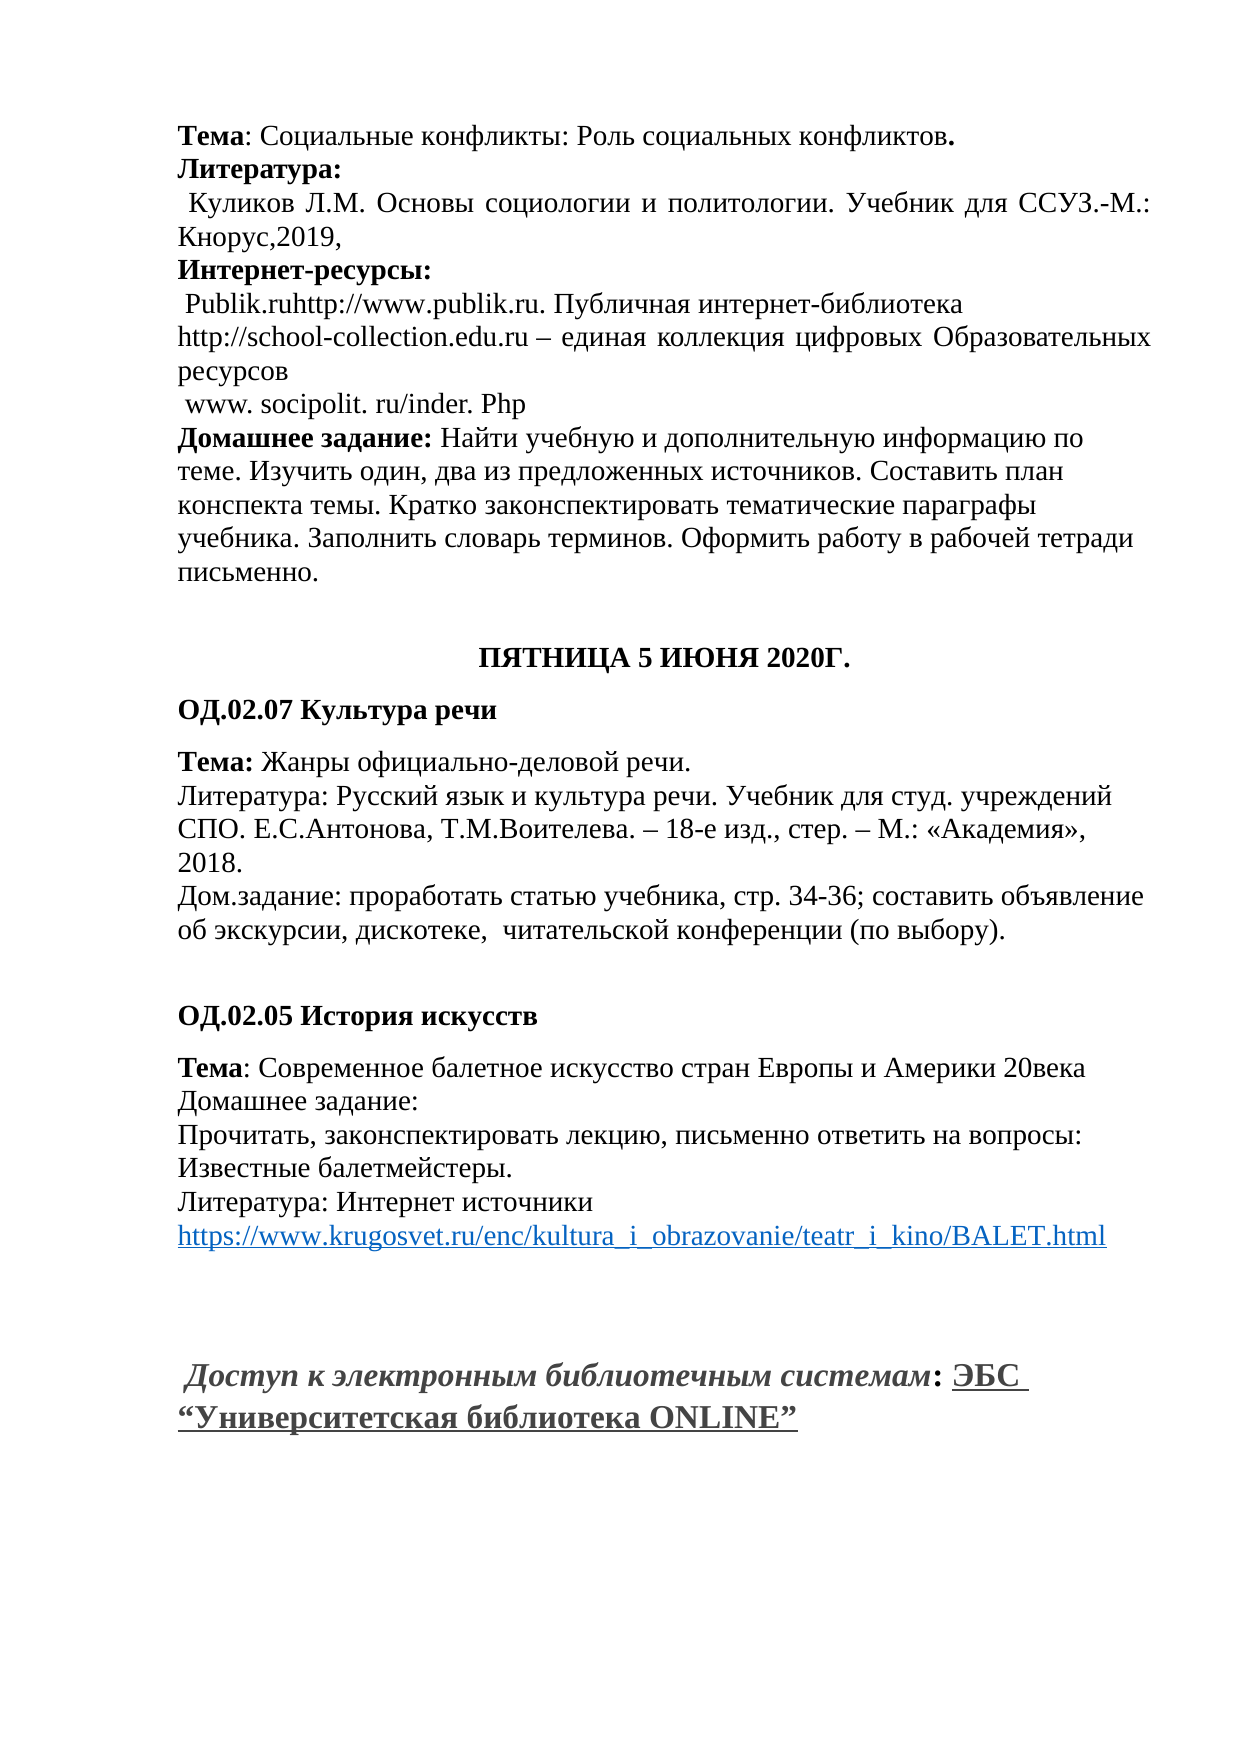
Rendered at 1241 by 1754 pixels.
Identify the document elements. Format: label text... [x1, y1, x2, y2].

text Publik.ruhttp://www.publik.ru. Публичная интернет-библиотека [177, 286, 1152, 319]
text ПЯТНИЦА 5 ИЮНЯ 2020Г. [177, 640, 1152, 673]
text Дом.задание: проработать статью учебника, стр. 34-36; составить объявление об экскурсии, дискотеке, читательской конференции (по выбору). [177, 878, 1152, 946]
text Тема: Жанры официально-деловой речи. [177, 744, 1152, 778]
text http://school-collection.edu.ru – единая коллекция цифровых Образовательных ресурсов [177, 319, 1152, 386]
text Литература: Интернет источники https://www.krugosvet.ru/enc/kultura_i_obrazovanie/teatr_i_kino/BALET.html [177, 1184, 1152, 1251]
text Литература: [177, 152, 1152, 185]
text Литература: Русский язык и культура речи. Учебник для студ. учреждений СПО. Е.С.Антонова, Т.М.Воителева. – 18-е изд., стер. – М.: «Академия», 2018. [177, 778, 1152, 878]
text Известные балетмейстеры. [177, 1151, 1152, 1184]
text ОД.02.07 Культура речи [177, 692, 1152, 726]
text Куликов Л.М. Основы социологии и политологии. Учебник для ССУЗ.-М.: Кнорус,2019, [177, 185, 1152, 252]
text ОД.02.05 История искусств [177, 998, 1152, 1031]
text Прочитать, законспектировать лекцию, письменно ответить на вопросы: [177, 1117, 1152, 1151]
text Домашнее задание: [177, 1083, 1152, 1117]
text Тема: Социальные конфликты: Роль социальных конфликтов. [177, 118, 1152, 152]
text Тема: Современное балетное искусство стран Европы и Америки 20века [177, 1050, 1152, 1083]
text www. socipolit. ru/inder. Php [177, 386, 1152, 420]
text Домашнее задание: Найти учебную и дополнительную информацию по теме. Изучить один, два из предложенных источников. Составить план конспекта темы. Кратко законспектировать тематические параграфы учебника. Заполнить словарь терминов. Оформить работу в рабочей тетради письменно. [177, 420, 1152, 588]
text Доступ к электронным библиотечным системам: ЭБС “Университетская библиотека ONLINE” [177, 1356, 1152, 1435]
text Интернет-ресурсы: [177, 252, 1152, 286]
